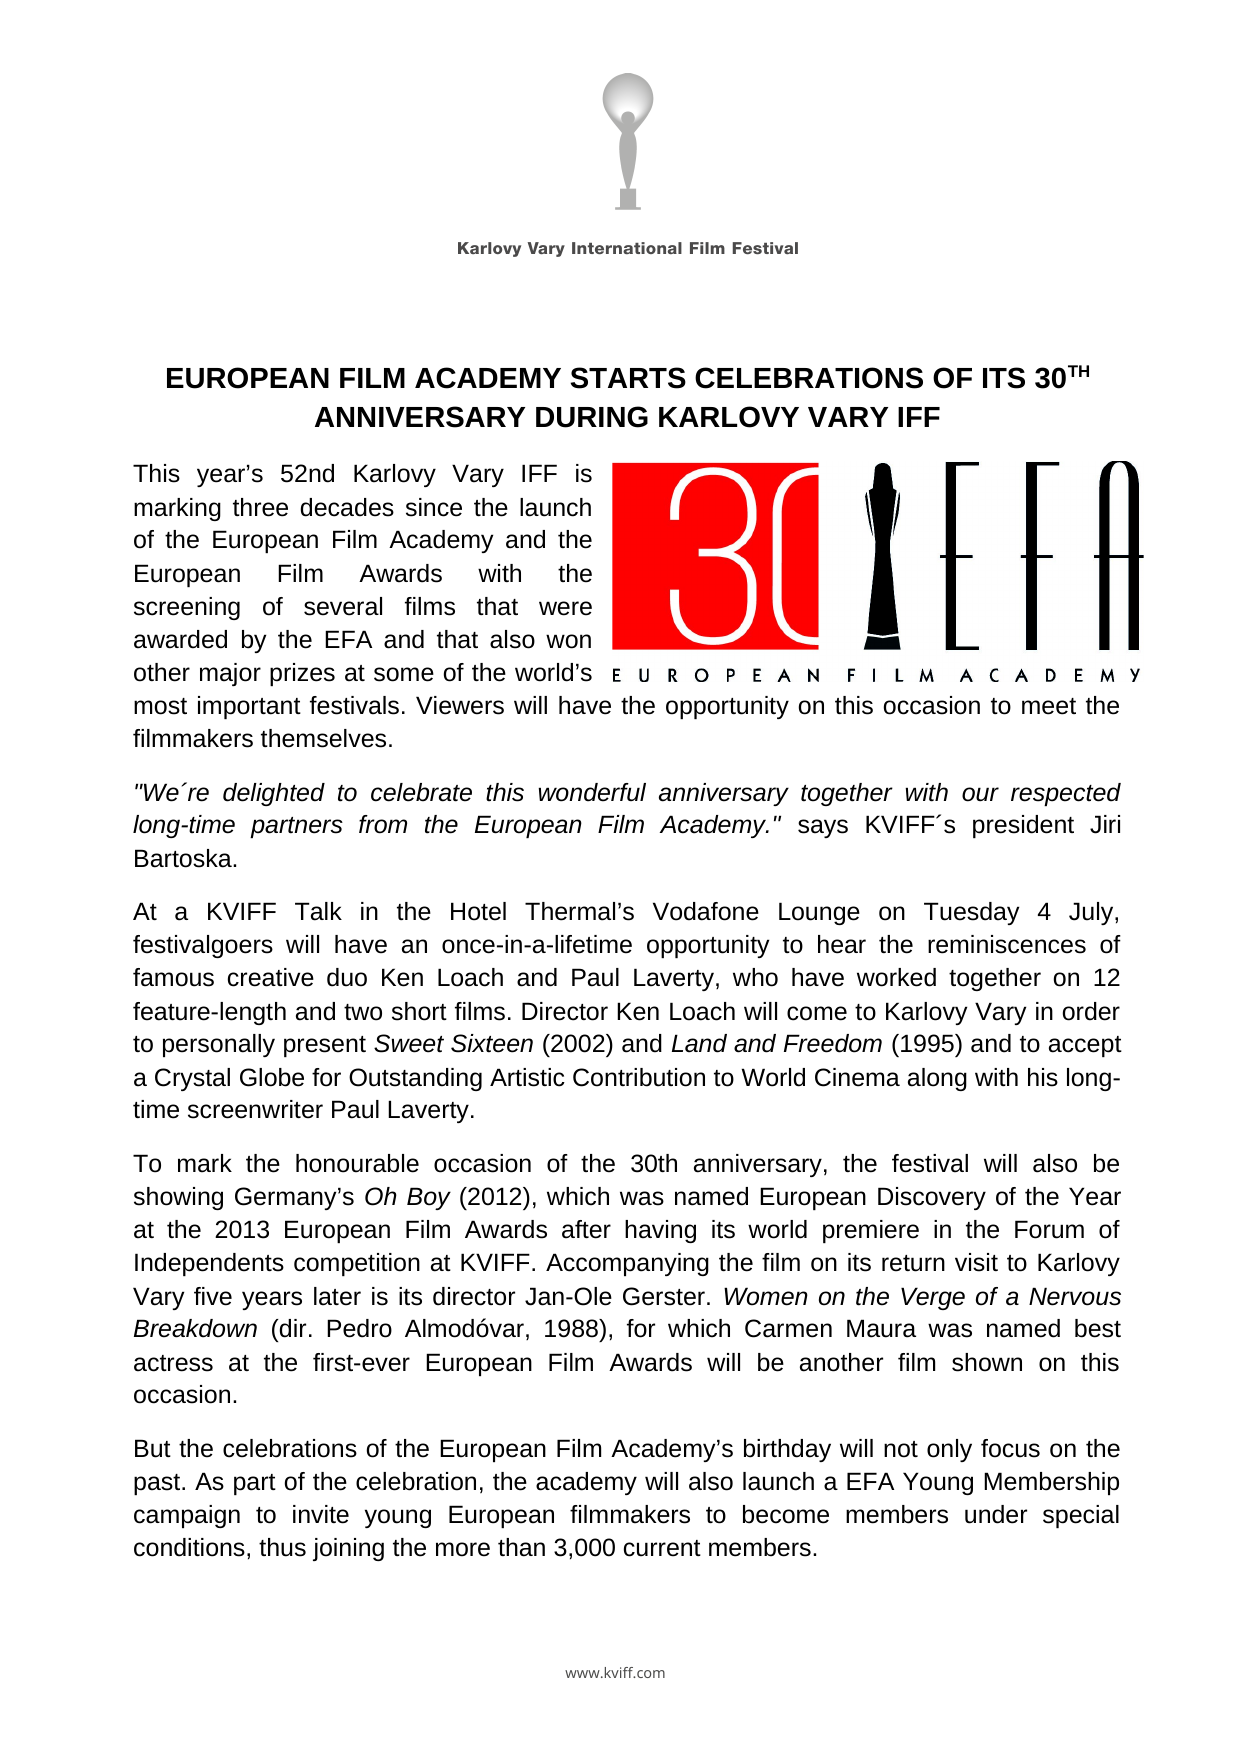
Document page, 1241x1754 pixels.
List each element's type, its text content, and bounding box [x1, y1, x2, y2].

text "We´re delighted to celebrate this wonderful anniversary together with our respected long-time partners from the European Film Academy." says KVIFF´s president Jiri Bartoska. [133, 777, 1122, 872]
picture [384, 73, 871, 260]
text EUROPEAN FILM ACADEMY STARTS CELEBRATIONS OF ITS 30TH ANNIVERSARY DURING KARLOVY VARY IFF [133, 362, 1122, 434]
text To mark the honourable occasion of the 30th anniversary, the festival will also be showing Germany’s Oh Boy (2012), which was named European Discovery of the Year at the 2013 European Film Awards after having its world premiere in the Forum of Independents competition at KVIFF. Accompanying the film on its return visit to Karlovy Vary five years later is its director Jan-Ole Gerster. Women on the Verge of a Nervous Breakdown (dir. Pedro Almodóvar, 1988), for which Carmen Maura was named best actress at the first-ever European Film Awards will be another film shown on this occasion. [133, 1149, 1122, 1409]
text At a KVIFF Talk in the Hotel Thermal’s Vodafone Lounge on Tuesday 4 July, festivalgoers will have an once-in-a-lifetime opportunity to hear the reminiscences of famous creative duo Ken Loach and Paul Laverty, who have worked together on 12 feature-length and two short films. Director Ken Loach will come to Karlovy Vary in order to personally present Sweet Sixteen (2002) and Land and Freedom (1995) and to accept a Crystal Globe for Outstanding Artistic Contribution to World Cinema along with his long-time screenwriter Paul Laverty. [133, 897, 1122, 1124]
picture [612, 461, 1144, 682]
text But the celebrations of the European Film Academy’s birthday will not only focus on the past. As part of the celebration, the academy will also launch a EFA Young Membership campaign to invite young European filmmakers to become members under special conditions, thus joining the more than 3,000 current members. [133, 1434, 1122, 1562]
